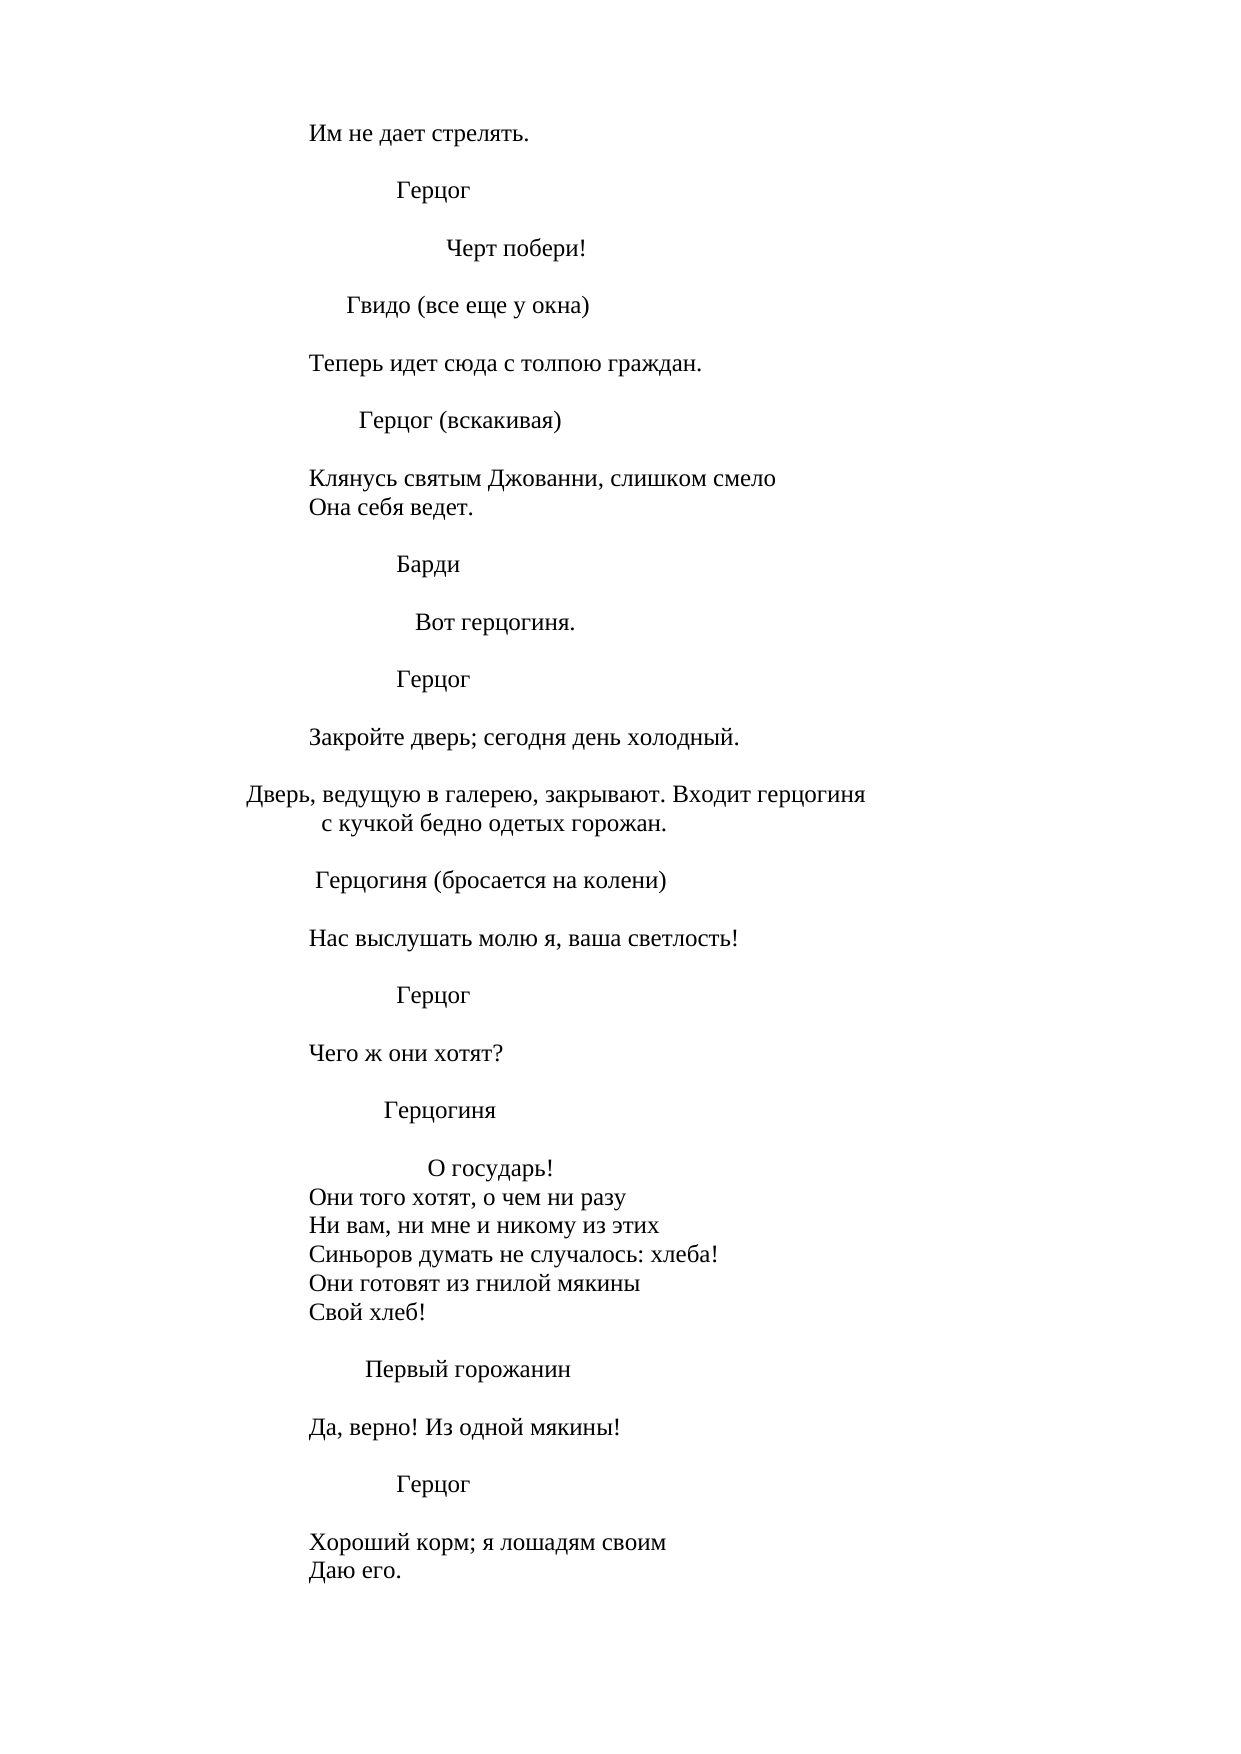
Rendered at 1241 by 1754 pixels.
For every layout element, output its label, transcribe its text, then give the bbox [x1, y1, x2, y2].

text Первый горожанин [177, 1354, 1152, 1383]
text Герцог (вскакивая) [177, 406, 1152, 434]
text Черт побери! [177, 233, 1152, 262]
text Свой хлеб! [177, 1297, 1152, 1326]
text Герцог [177, 664, 1152, 693]
text Дверь, ведущую в галерею, закрывают. Входит герцогиня [177, 779, 1152, 808]
text с кучкой бедно одетых горожан. [177, 808, 1152, 837]
text Закройте дверь; сегодня день холодный. [177, 722, 1152, 751]
text Гвидо (все еще у окна) [177, 291, 1152, 319]
text Герцог [177, 1469, 1152, 1498]
text Барди [177, 549, 1152, 578]
text Клянусь святым Джованни, слишком смело [177, 463, 1152, 492]
text Вот герцогиня. [177, 607, 1152, 636]
text Им не дает стрелять. [177, 118, 1152, 147]
text Они того хотят, о чем ни разу [177, 1182, 1152, 1211]
text О государь! [177, 1153, 1152, 1182]
text Герцогиня (бросается на колени) [177, 866, 1152, 894]
text Чего ж они хотят? [177, 1038, 1152, 1067]
text Она себя ведет. [177, 492, 1152, 521]
text Герцог [177, 981, 1152, 1009]
text Синьоров думать не случалось: хлеба! [177, 1239, 1152, 1268]
text Они готовят из гнилой мякины [177, 1268, 1152, 1297]
text Нас выслушать молю я, ваша светлость! [177, 923, 1152, 952]
text Да, верно! Из одной мякины! [177, 1412, 1152, 1441]
text Теперь идет сюда с толпою граждан. [177, 348, 1152, 377]
text Ни вам, ни мне и никому из этих [177, 1211, 1152, 1239]
text Даю его. [177, 1556, 1152, 1584]
text Хороший корм; я лошадям своим [177, 1527, 1152, 1556]
text Герцог [177, 176, 1152, 204]
text Герцогиня [177, 1096, 1152, 1124]
